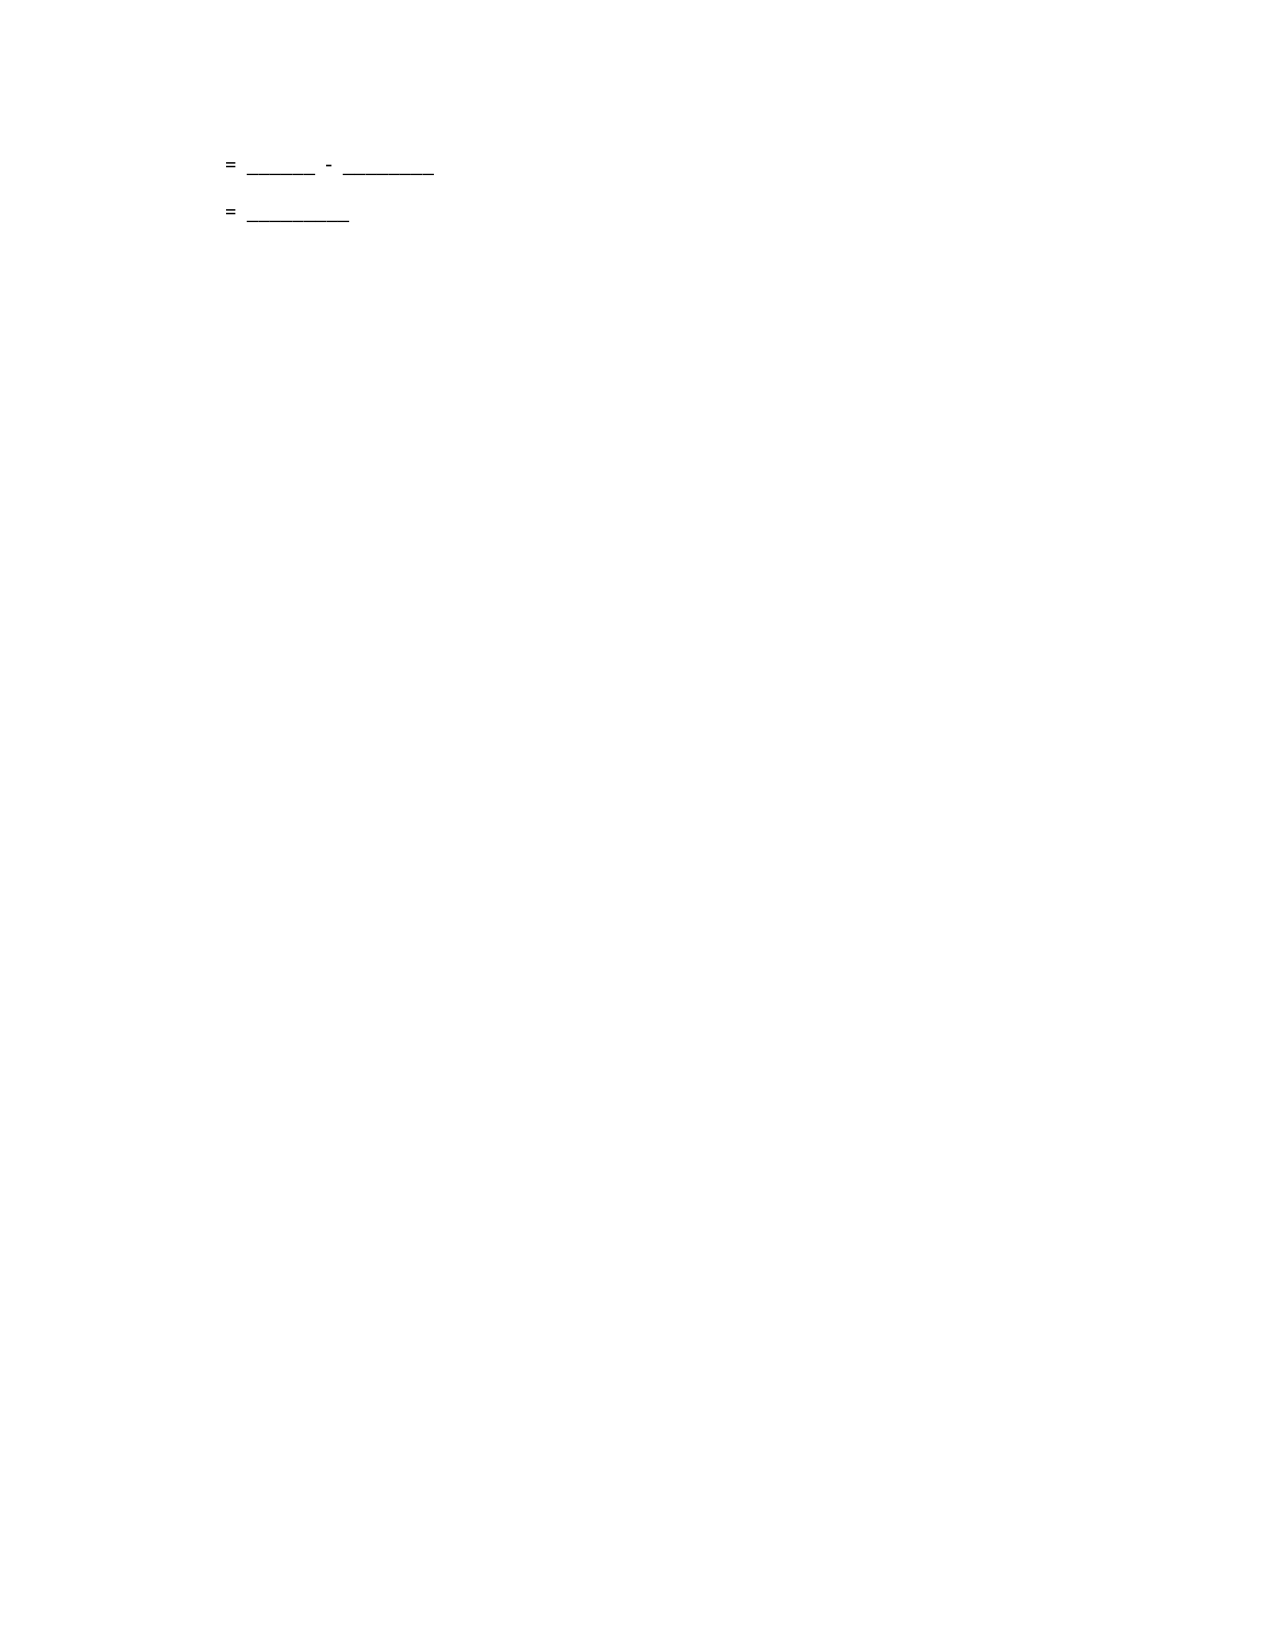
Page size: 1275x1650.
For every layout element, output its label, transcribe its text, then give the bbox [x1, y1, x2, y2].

text = ______ - ________ [150, 150, 600, 178]
text = _________ [150, 197, 600, 225]
